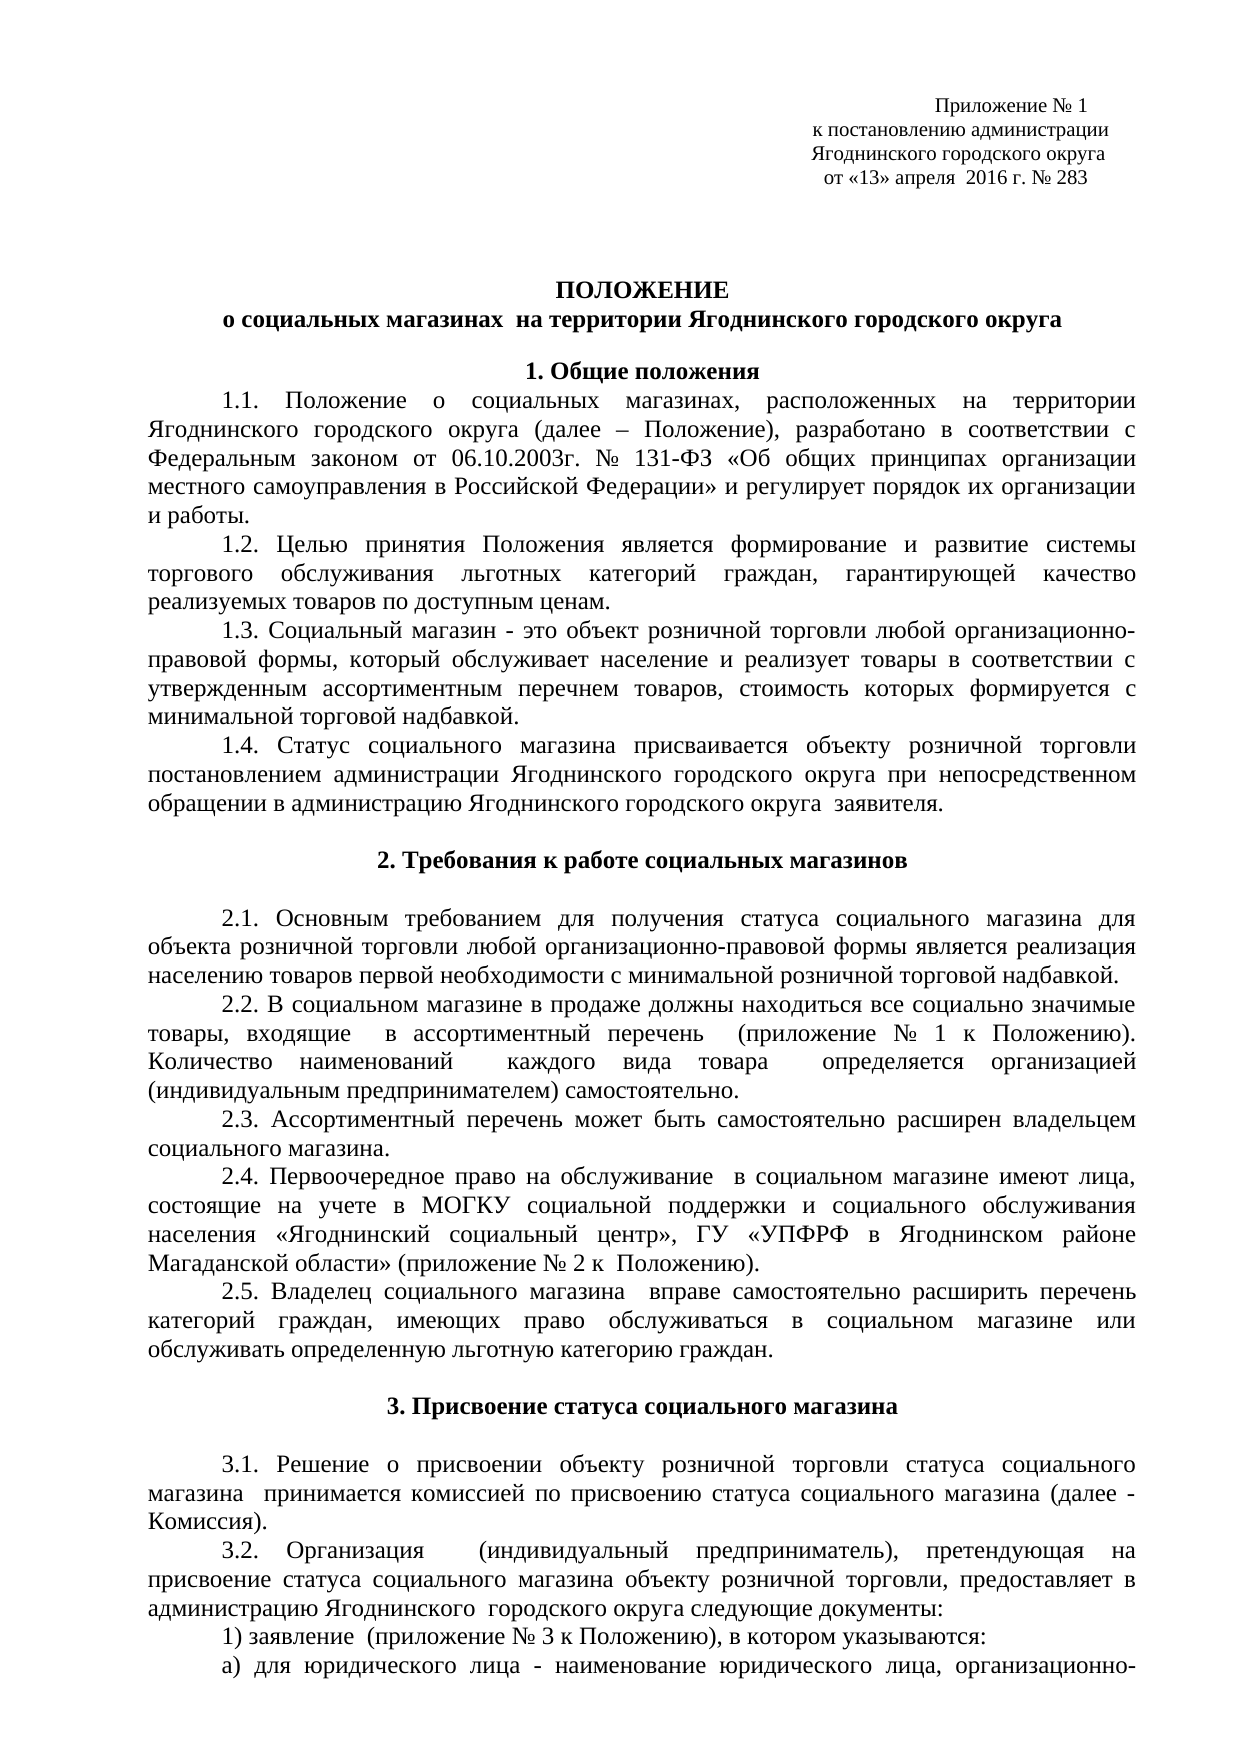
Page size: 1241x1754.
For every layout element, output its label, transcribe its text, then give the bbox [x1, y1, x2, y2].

text ПОЛОЖЕНИЕ [148, 275, 1137, 304]
text 1) заявление (приложение № 3 к Положению), в котором указываются: [148, 1621, 1137, 1650]
text 3.2. Организация (индивидуальный предприниматель), претендующая на присвоение статуса социального магазина объекту розничной торговли, предоставляет в администрацию Ягоднинского городского округа следующие документы: [148, 1535, 1137, 1621]
text 2. Требования к работе социальных магазинов [148, 845, 1137, 874]
text 1. Общие положения [148, 356, 1137, 385]
text от «13» апреля 2016 г. № 283 [738, 165, 1137, 189]
text Ягоднинского городского округа [664, 141, 1137, 165]
text 1.3. Социальный магазин - это объект розничной торговли любой организационно-правовой формы, который обслуживает население и реализует товары в соответствии с утвержденным ассортиментным перечнем товаров, стоимость которых формируется с минимальной торговой надбавкой. [148, 615, 1137, 730]
text Приложение № 1 [885, 92, 1137, 117]
subtitle 2.3. Ассортиментный перечень может быть самостоятельно расширен владельцем социального магазина. [148, 1104, 1137, 1161]
text к постановлению администрации [812, 117, 1137, 141]
subtitle 2.4. Первоочередное право на обслуживание в социальном магазине имеют лица, состоящие на учете в МОГКУ социальной поддержки и социального обслуживания населения «Ягоднинский социальный центр», ГУ «УПФРФ в Ягоднинском районе Магаданской области» (приложение № 2 к Положению). [148, 1161, 1137, 1276]
text 3. Присвоение статуса социального магазина [148, 1391, 1137, 1420]
text о социальных магазинах на территории Ягоднинского городского округа [148, 304, 1137, 332]
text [148, 1650, 1137, 1679]
text 3.1. Решение о присвоении объекту розничной торговли статуса социального магазина принимается комиссией по присвоению статуса социального магазина (далее - Комиссия). [148, 1449, 1137, 1535]
text 2.5. Владелец социального магазина вправе самостоятельно расширить перечень категорий граждан, имеющих право обслуживаться в социальном магазине или обслуживать определенную льготную категорию граждан. [148, 1276, 1137, 1363]
text 1.2. Целью принятия Положения является формирование и развитие системы торгового обслуживания льготных категорий граждан, гарантирующей качество реализуемых товаров по доступным ценам. [148, 529, 1137, 615]
text 1.1. Положение о социальных магазинах, расположенных на территории Ягоднинского городского округа (далее – Положение), разработано в соответствии с Федеральным законом от 06.10.2003г. № 131-ФЗ «Об общих принципах организации местного самоуправления в Российской Федерации» и регулирует порядок их организации и работы. [148, 385, 1137, 529]
text 2.2. В социальном магазине в продаже должны находиться все социально значимые товары, входящие в ассортиментный перечень (приложение № 1 к Положению). Количество наименований каждого вида товара определяется организацией (индивидуальным предпринимателем) самостоятельно. [148, 989, 1137, 1104]
text 2.1. Основным требованием для получения статуса социального магазина для объекта розничной торговли любой организационно-правовой формы является реализация населению товаров первой необходимости с минимальной розничной торговой надбавкой. [148, 903, 1137, 989]
text 1.4. Статус социального магазина присваивается объекту розничной торговли постановлением администрации Ягоднинского городского округа при непосредственном обращении в администрацию Ягоднинского городского округа заявителя. [148, 730, 1137, 816]
